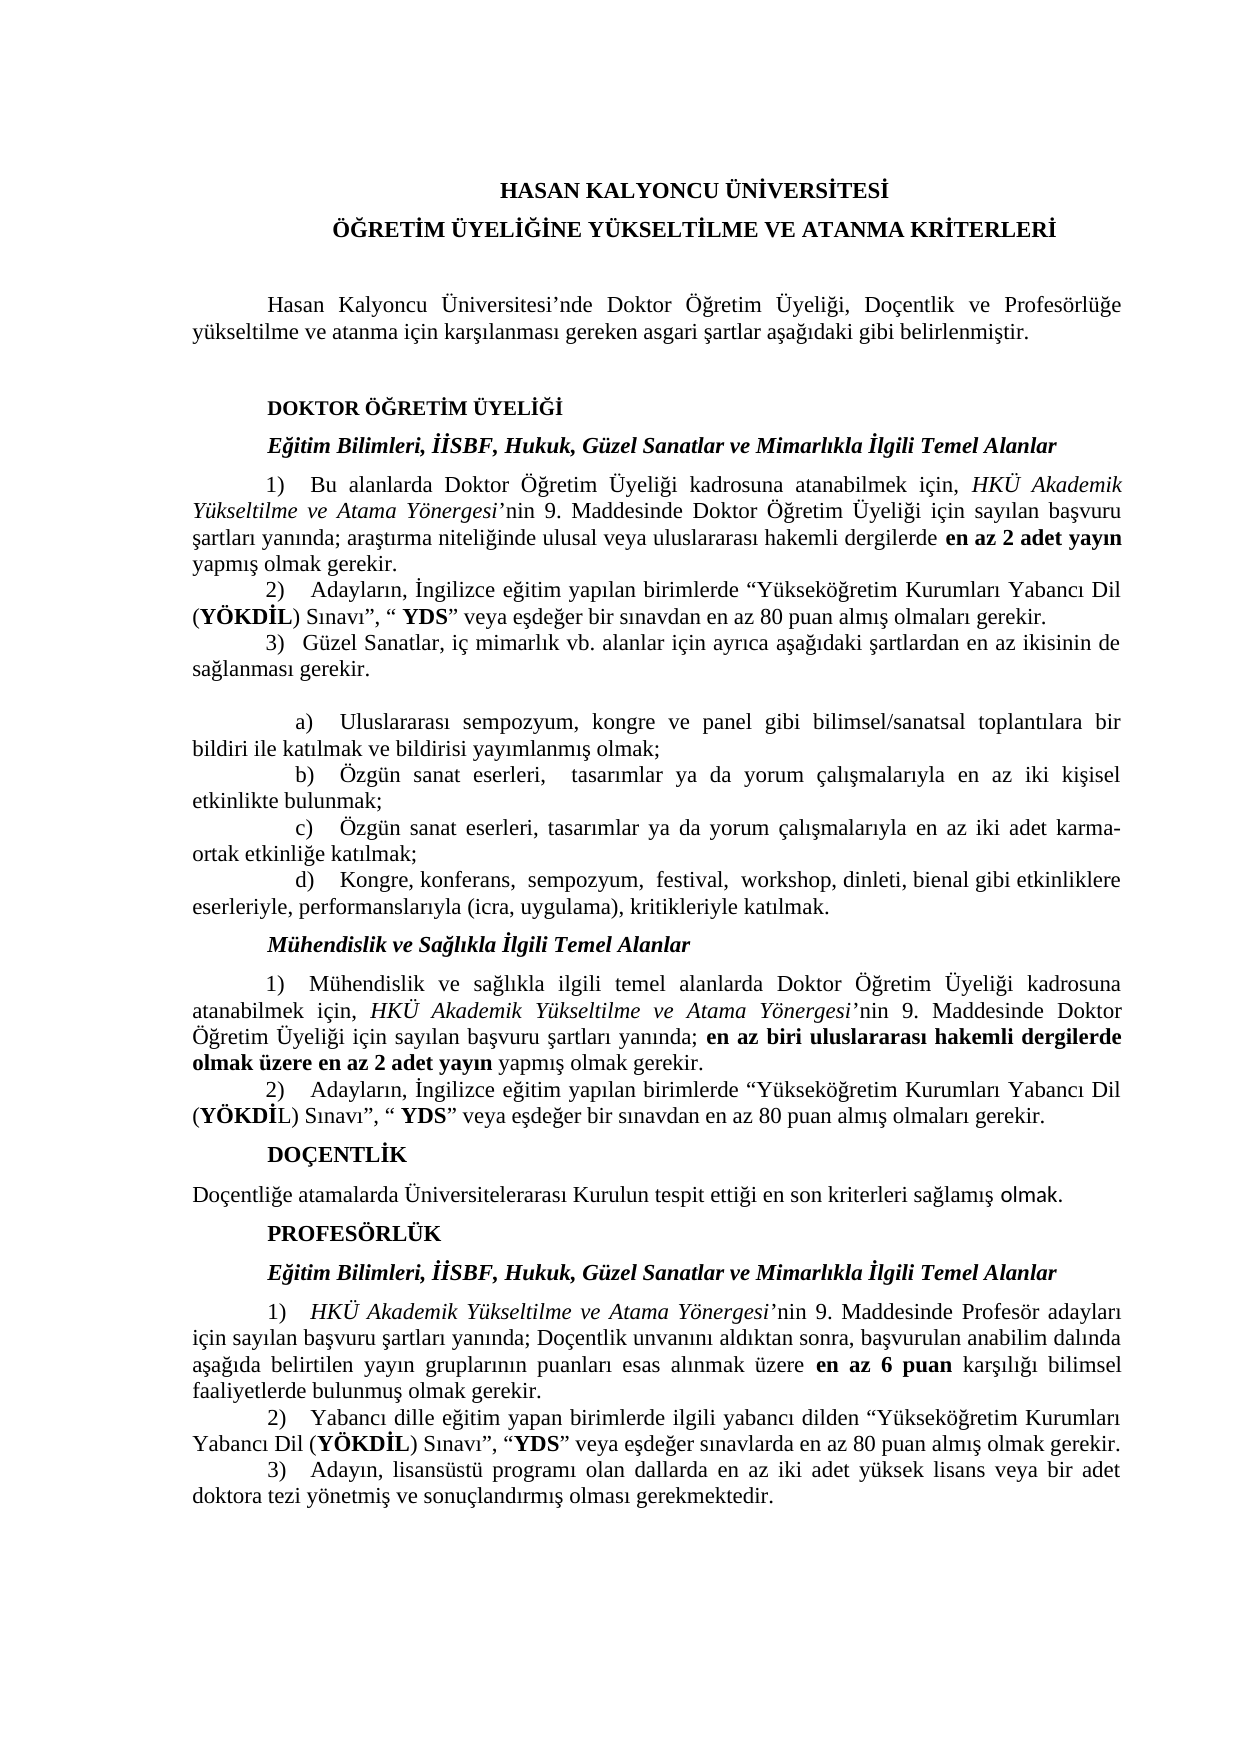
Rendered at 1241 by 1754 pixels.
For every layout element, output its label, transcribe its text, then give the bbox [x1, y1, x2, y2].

list Kongre, konferans, sempozyum, festival, workshop, dinleti, bienal gibi etkinliklere eserleriyle, performanslarıyla (icra, uygulama), kritikleriyle katılmak. [192, 866, 1122, 919]
text ÖĞRETİM ÜYELİĞİNE YÜKSELTİLME VE ATANMA KRİTERLERİ [192, 216, 1122, 242]
text PROFESÖRLÜK [192, 1220, 1122, 1247]
list Doçentliğe atamalarda Üniversitelerarası Kurulun tespit ettiği en son kriterleri sağlamış olmak. [192, 1180, 1122, 1208]
list HKÜ Akademik Yükseltilme ve Atama Yönergesi’nin 9. Maddesinde Profesör adayları için sayılan başvuru şartları yanında; Doçentlik unvanını aldıktan sonra, başvurulan anabilim dalında aşağıda belirtilen yayın gruplarının puanları esas alınmak üzere en az 6 puan karşılığı bilimsel faaliyetlerde bulunmuş olmak gerekir. [192, 1298, 1122, 1403]
list Adayların, İngilizce eğitim yapılan birimlerde “Yükseköğretim Kurumları Yabancı Dil (YÖKDİL) Sınavı”, “ YDS” veya eşdeğer bir sınavdan en az 80 puan almış olmaları gerekir. [192, 576, 1122, 629]
list Adayın, lisansüstü programı olan dallarda en az iki adet yüksek lisans veya bir adet doktora tezi yönetmiş ve sonuçlandırmış olması gerekmektedir. [192, 1456, 1122, 1509]
list Güzel Sanatlar, iç mimarlık vb. alanlar için ayrıca aşağıdaki şartlardan en az ikisinin de sağlanması gerekir. [192, 629, 1122, 682]
text Mühendislik ve Sağlıkla İlgili Temel Alanlar [192, 932, 1122, 958]
list Özgün sanat eserleri, tasarımlar ya da yorum çalışmalarıyla en az iki kişisel etkinlikte bulunmak; [192, 761, 1122, 814]
list Yabancı dille eğitim yapan birimlerde ilgili yabancı dilden “Yükseköğretim Kurumları Yabancı Dil (YÖKDİL) Sınavı”, “YDS” veya eşdeğer sınavlarda en az 80 puan almış olmak gerekir. [192, 1403, 1122, 1456]
list Adayların, İngilizce eğitim yapılan birimlerde “Yükseköğretim Kurumları Yabancı Dil (YÖKDİL) Sınavı”, “ YDS” veya eşdeğer bir sınavdan en az 80 puan almış olmaları gerekir. [192, 1076, 1122, 1128]
text Eğitim Bilimleri, İİSBF, Hukuk, Güzel Sanatlar ve Mimarlıkla İlgili Temel Alanlar [192, 432, 1122, 458]
list Özgün sanat eserleri, tasarımlar ya da yorum çalışmalarıyla en az iki adet karma-ortak etkinliğe katılmak; [192, 814, 1122, 866]
list Mühendislik ve sağlıkla ilgili temel alanlarda Doktor Öğretim Üyeliği kadrosuna atanabilmek için, HKÜ Akademik Yükseltilme ve Atama Yönergesi’nin 9. Maddesinde Doktor Öğretim Üyeliği için sayılan başvuru şartları yanında; en az biri uluslararası hakemli dergilerde olmak üzere en az 2 adet yayın yapmış olmak gerekir. [192, 970, 1122, 1076]
text DOKTOR ÖĞRETİM ÜYELİĞİ [192, 396, 1122, 420]
list Bu alanlarda Doktor Öğretim Üyeliği kadrosuna atanabilmek için, HKÜ Akademik Yükseltilme ve Atama Yönergesi’nin 9. Maddesinde Doktor Öğretim Üyeliği için sayılan başvuru şartları yanında; araştırma niteliğinde ulusal veya uluslararası hakemli dergilerde en az 2 adet yayın yapmış olmak gerekir. [192, 471, 1122, 576]
text Hasan Kalyoncu Üniversitesi’nde Doktor Öğretim Üyeliği, Doçentlik ve Profesörlüğe yükseltilme ve atanma için karşılanması gereken asgari şartlar aşağıdaki gibi belirlenmiştir. [192, 292, 1122, 344]
text Eğitim Bilimleri, İİSBF, Hukuk, Güzel Sanatlar ve Mimarlıkla İlgili Temel Alanlar [192, 1259, 1122, 1286]
text HASAN KALYONCU ÜNİVERSİTESİ [192, 177, 1122, 204]
list Uluslararası sempozyum, kongre ve panel gibi bilimsel/sanatsal toplantılara bir bildiri ile katılmak ve bildirisi yayımlanmış olmak; [192, 708, 1122, 761]
text DOÇENTLİK [192, 1141, 1122, 1167]
